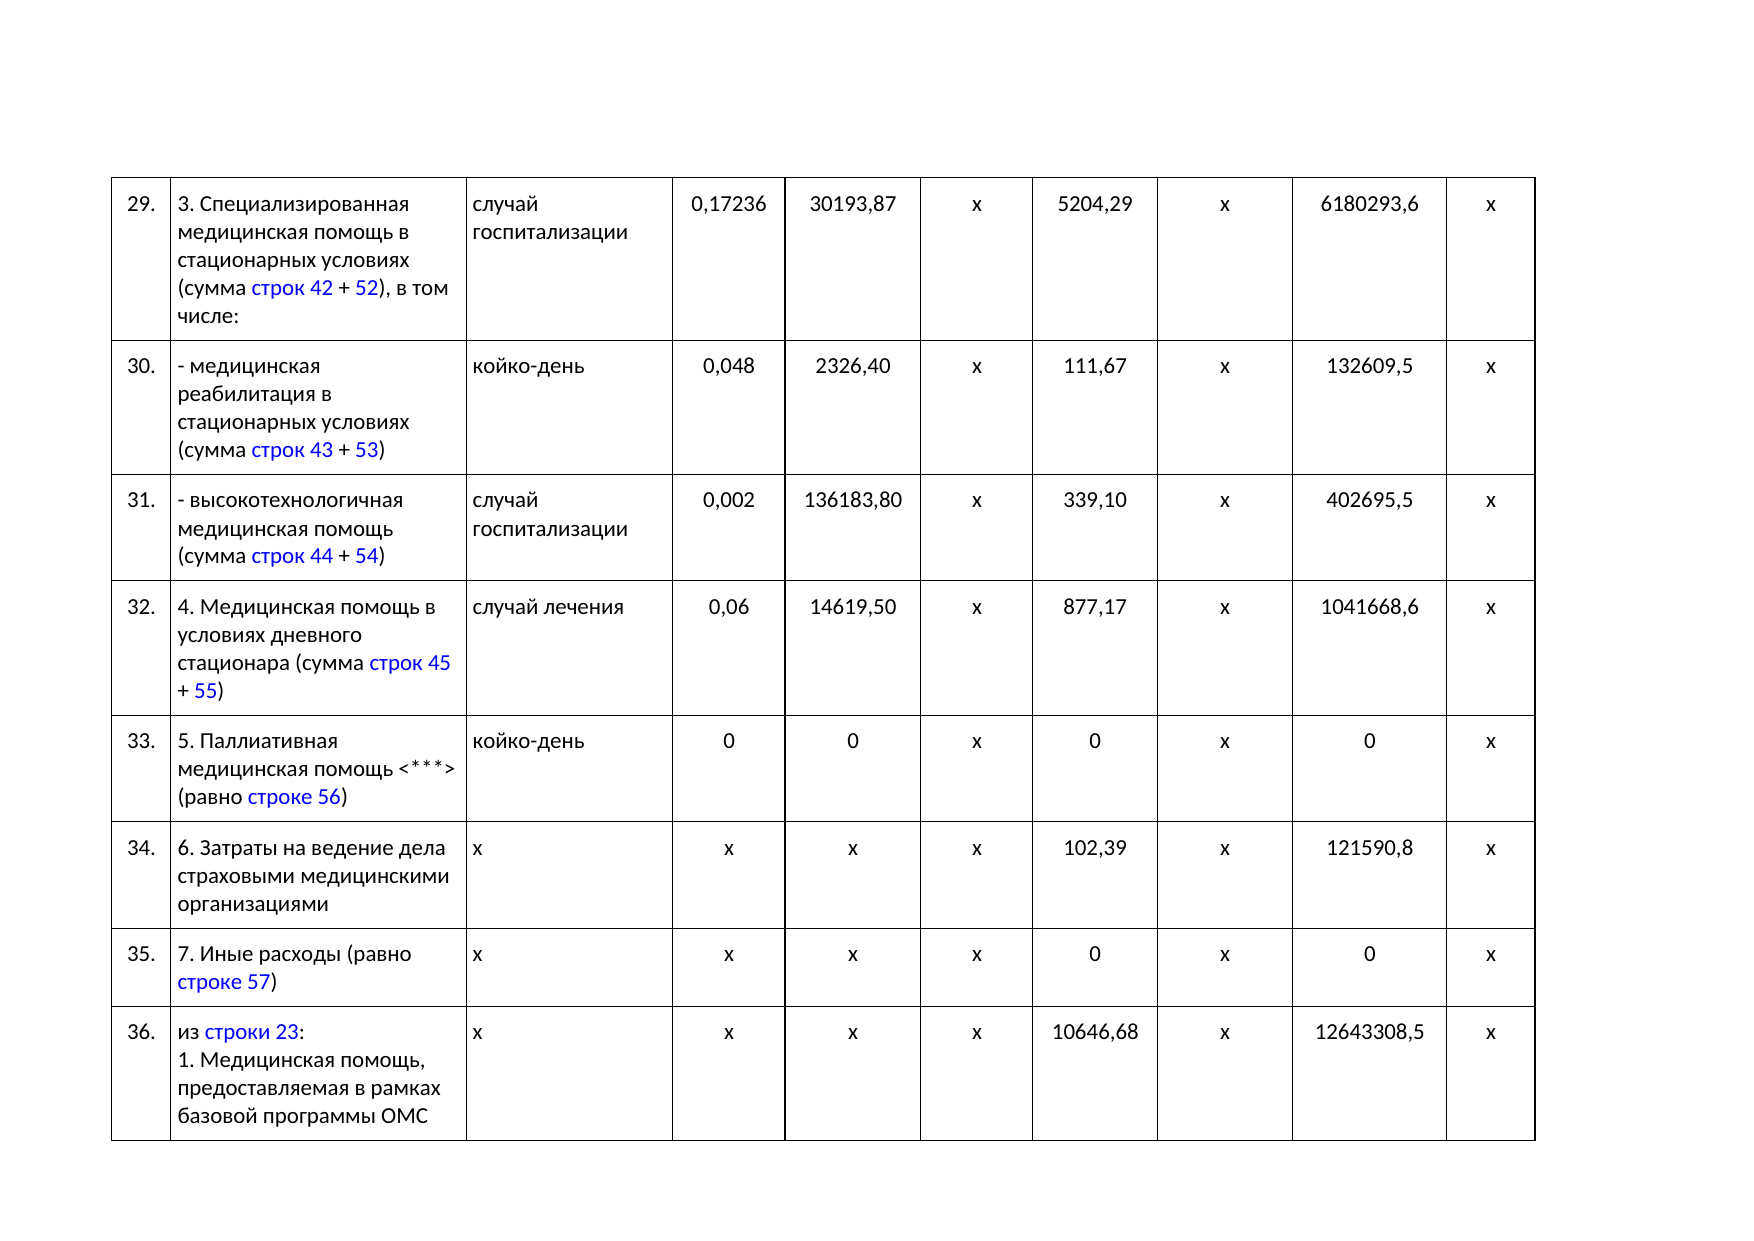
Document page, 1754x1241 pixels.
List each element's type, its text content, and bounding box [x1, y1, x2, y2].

table_cell койко-день [467, 341, 672, 474]
table_cell х [1158, 341, 1292, 474]
table_cell х [673, 929, 784, 1006]
table_cell 31. [112, 475, 170, 580]
table_cell 33. [112, 716, 170, 821]
table_cell 6180293,6 [1293, 178, 1446, 339]
table_cell х [673, 822, 784, 927]
table_cell 0,17236 [673, 178, 784, 339]
table_cell х [1158, 475, 1292, 580]
table_cell х [786, 929, 920, 1006]
table_cell х [1158, 581, 1292, 715]
table_cell 30193,87 [786, 178, 920, 339]
table_cell случай госпитализации [467, 475, 672, 580]
table_cell 136183,80 [786, 475, 920, 580]
table_cell 0,06 [673, 581, 784, 715]
table_cell 5. Паллиативная медицинская помощь <***> (равно строке 56) [171, 716, 466, 821]
table_cell 6. Затраты на ведение дела страховыми медицинскими организациями [171, 822, 466, 927]
table_cell х [921, 475, 1032, 580]
table_cell х [786, 1007, 920, 1140]
table_cell х [1447, 581, 1534, 715]
table_cell 0 [1033, 716, 1157, 821]
table_cell х [1447, 178, 1534, 339]
table_cell 121590,8 [1293, 822, 1446, 927]
table_cell 102,39 [1033, 822, 1157, 927]
table_cell 0 [786, 716, 920, 821]
table_cell х [921, 341, 1032, 474]
table_cell х [467, 929, 672, 1006]
table_cell х [673, 1007, 784, 1140]
table_cell - высокотехнологичная медицинская помощь (сумма строк 44 + 54) [171, 475, 466, 580]
table_cell х [1158, 178, 1292, 339]
table_cell 0 [1033, 929, 1157, 1006]
table_cell 111,67 [1033, 341, 1157, 474]
table_cell случай лечения [467, 581, 672, 715]
table_cell х [1447, 929, 1534, 1006]
table_cell х [1158, 716, 1292, 821]
table_cell х [1447, 822, 1534, 927]
table_cell 4. Медицинская помощь в условиях дневного стационара (сумма строк 45 + 55) [171, 581, 466, 715]
table_cell 0 [1293, 716, 1446, 821]
table_cell х [1447, 475, 1534, 580]
table_cell 29. [112, 178, 170, 339]
table_cell 2326,40 [786, 341, 920, 474]
table_cell 5204,29 [1033, 178, 1157, 339]
table_cell 35. [112, 929, 170, 1006]
table_cell 32. [112, 581, 170, 715]
table_cell х [1447, 341, 1534, 474]
table_cell х [921, 581, 1032, 715]
table_cell 132609,5 [1293, 341, 1446, 474]
table_cell 1041668,6 [1293, 581, 1446, 715]
table_cell 3. Специализированная медицинская помощь в стационарных условиях (сумма строк 42 + 52), в том числе: [171, 178, 466, 339]
table_cell 14619,50 [786, 581, 920, 715]
table_cell 402695,5 [1293, 475, 1446, 580]
table_cell 30. [112, 341, 170, 474]
table_cell х [1447, 1007, 1534, 1140]
table_cell х [1158, 822, 1292, 927]
table_cell койко-день [467, 716, 672, 821]
table_cell 0 [1293, 929, 1446, 1006]
table_cell х [467, 822, 672, 927]
table_cell 877,17 [1033, 581, 1157, 715]
table_cell 0,048 [673, 341, 784, 474]
table_cell х [921, 1007, 1032, 1140]
table_cell х [1447, 716, 1534, 821]
table_cell 339,10 [1033, 475, 1157, 580]
table_cell случай госпитализации [467, 178, 672, 339]
table_cell 10646,68 [1033, 1007, 1157, 1140]
table_cell х [1158, 1007, 1292, 1140]
table_cell х [467, 1007, 672, 1140]
table_cell 34. [112, 822, 170, 927]
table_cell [171, 1007, 466, 1140]
table_cell х [921, 929, 1032, 1006]
table_cell х [921, 716, 1032, 821]
table_cell 7. Иные расходы (равно строке 57) [171, 929, 466, 1006]
table_cell х [921, 178, 1032, 339]
table_cell 12643308,5 [1293, 1007, 1446, 1140]
table_cell 0 [673, 716, 784, 821]
table_cell 36. [112, 1007, 170, 1140]
table_cell х [921, 822, 1032, 927]
table_cell - медицинская реабилитация в стационарных условиях (сумма строк 43 + 53) [171, 341, 466, 474]
table_cell х [786, 822, 920, 927]
table_cell 0,002 [673, 475, 784, 580]
table_cell х [1158, 929, 1292, 1006]
